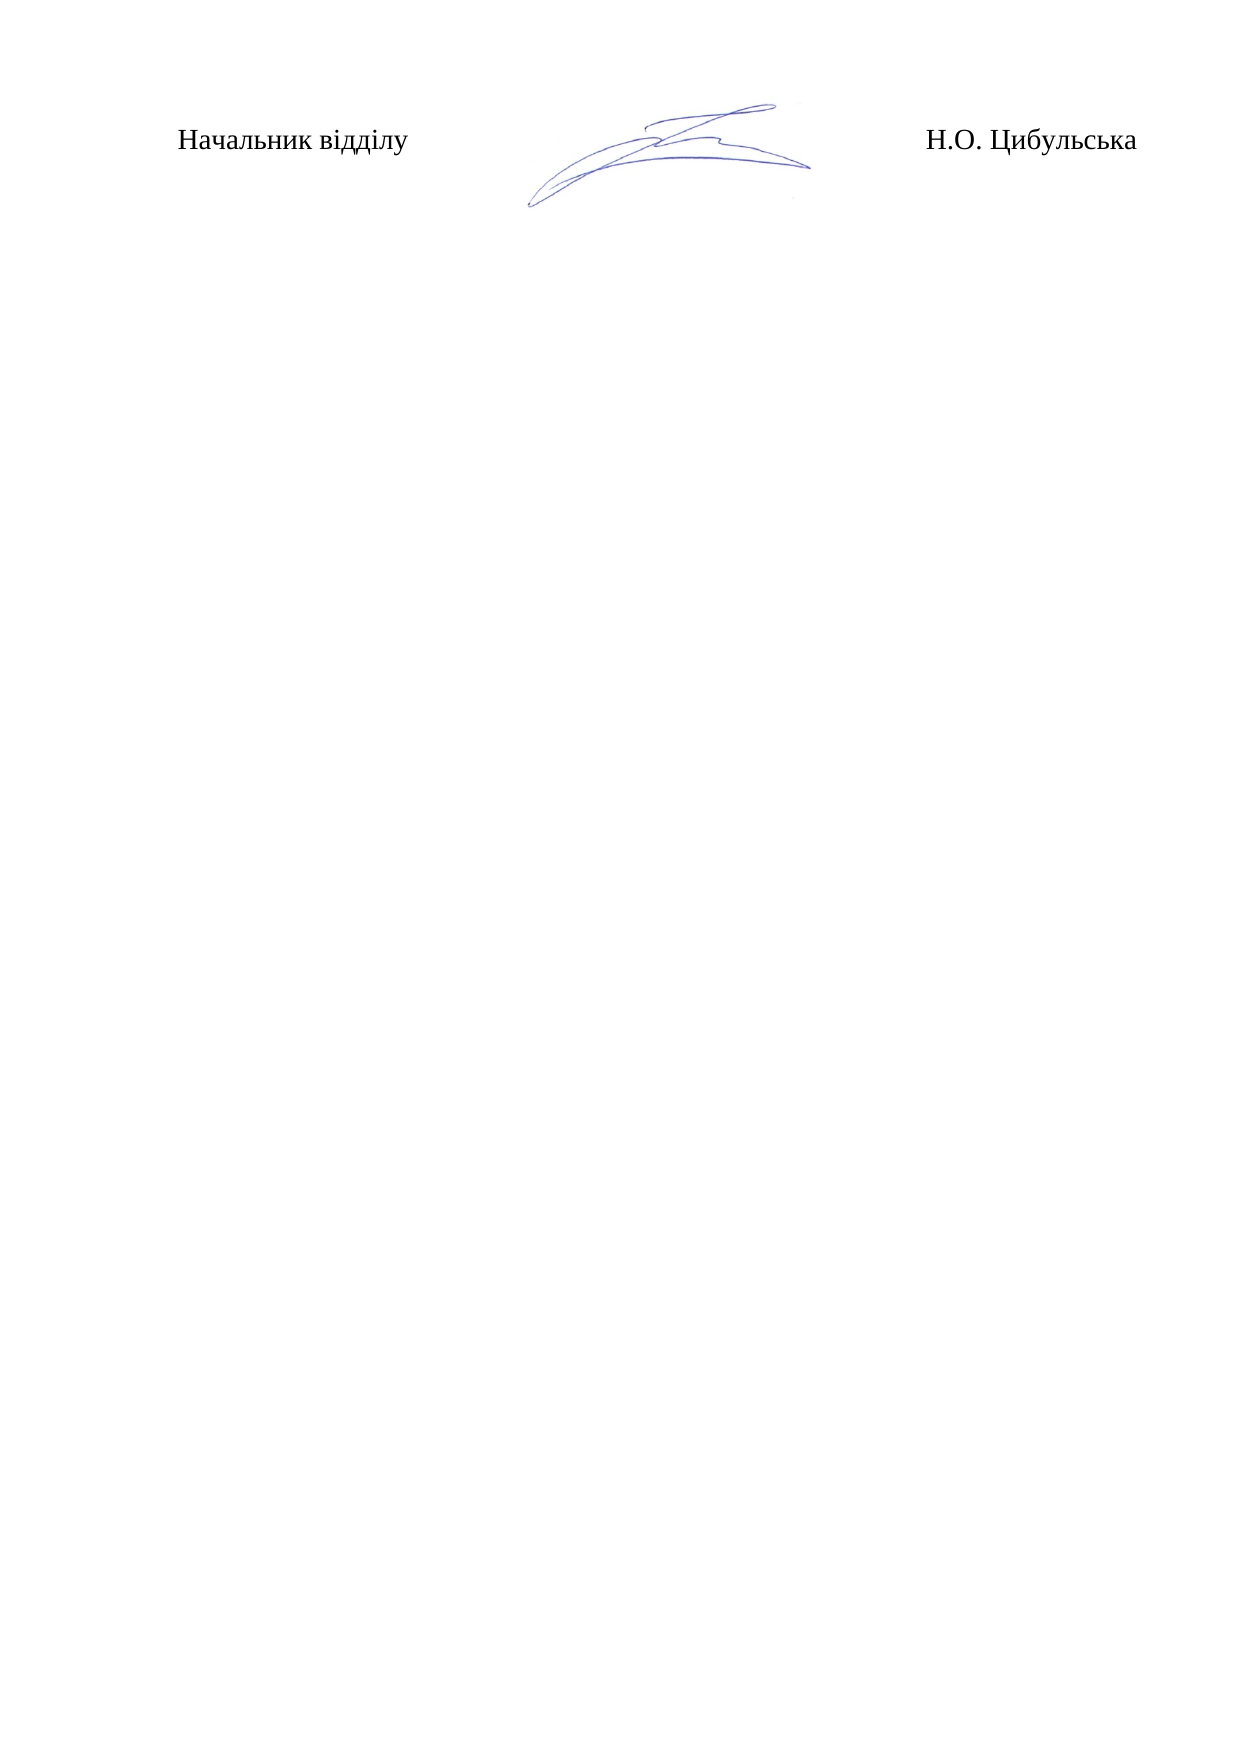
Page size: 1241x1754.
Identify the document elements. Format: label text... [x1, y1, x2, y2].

picture [516, 97, 817, 122]
picture [516, 156, 817, 211]
text Начальник відділу Н.О. Цибульська [177, 122, 1169, 156]
